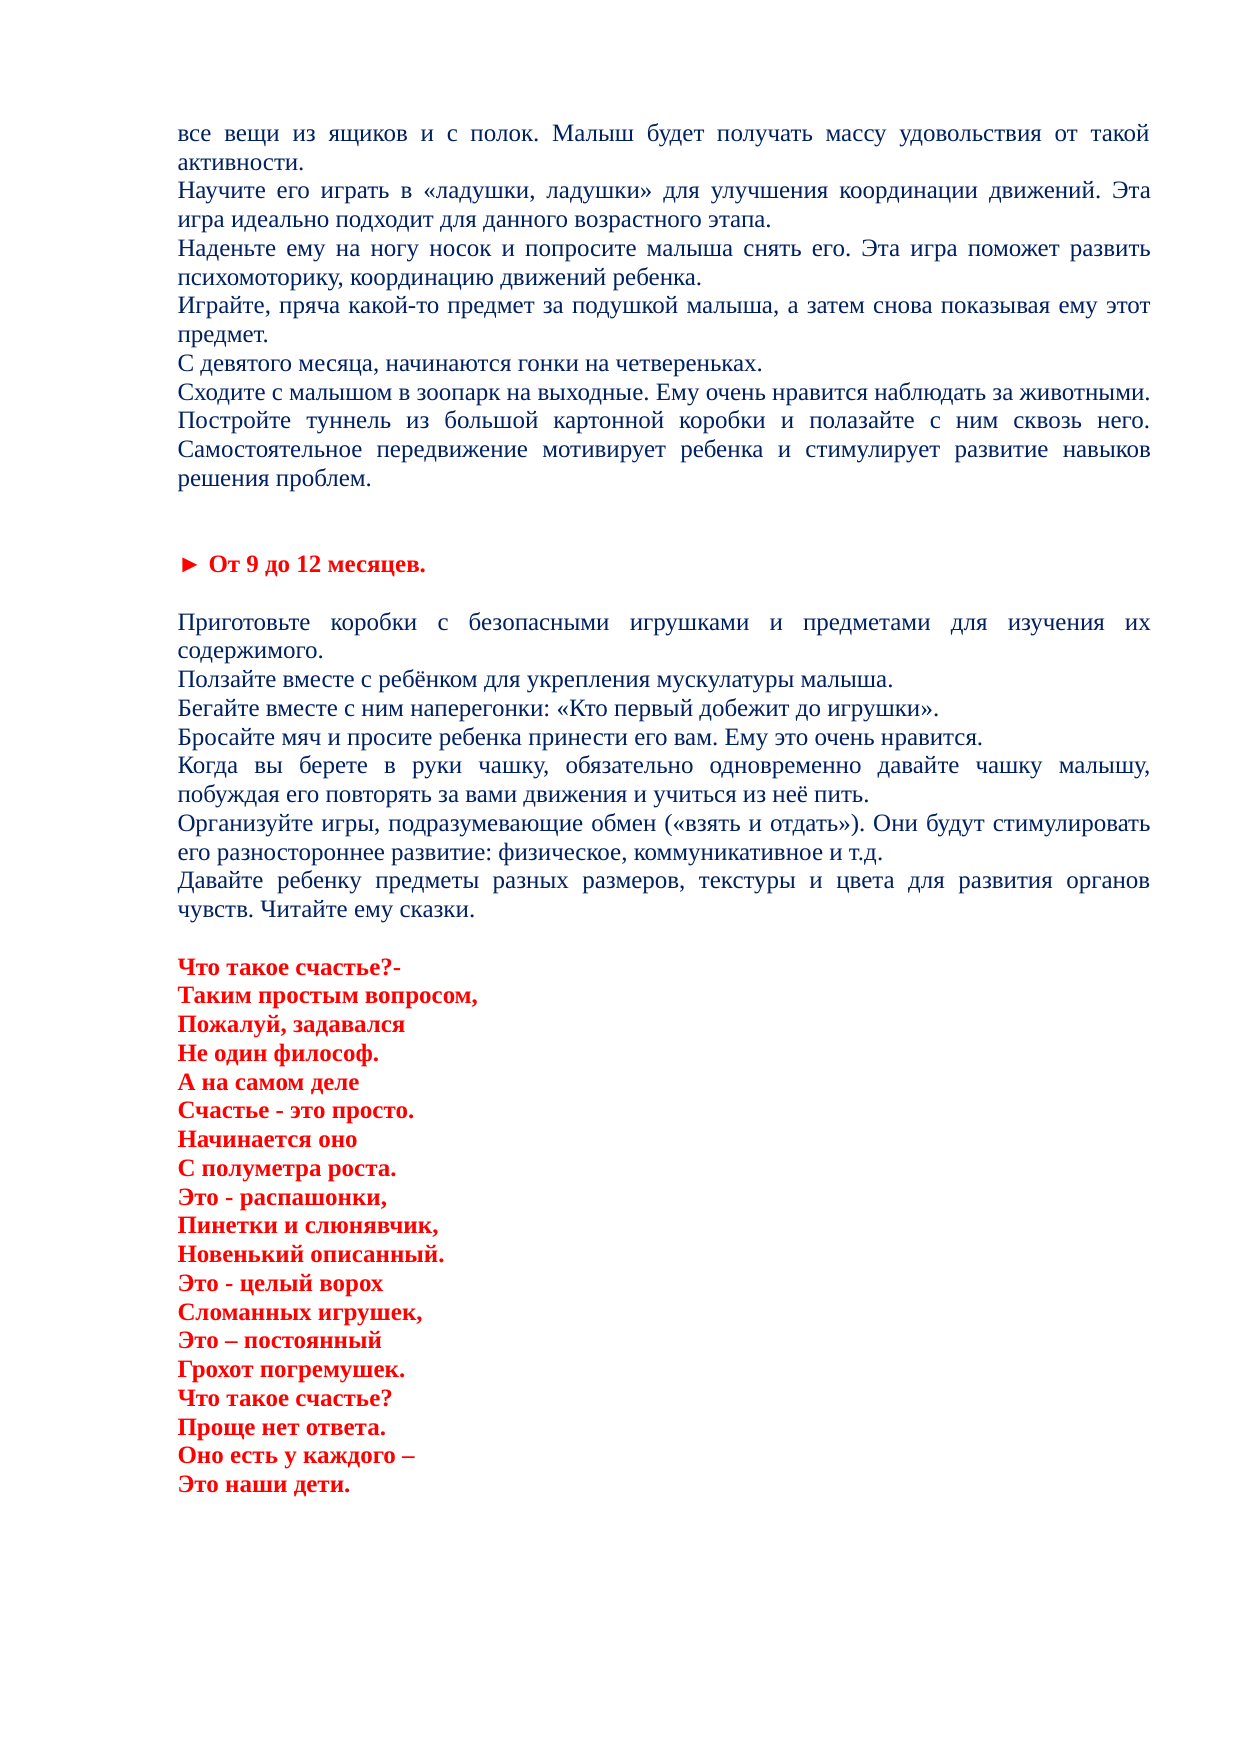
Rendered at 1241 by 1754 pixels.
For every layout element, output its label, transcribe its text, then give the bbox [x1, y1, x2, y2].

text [177, 118, 1152, 176]
text Пожалуй, задавался [177, 1009, 1152, 1038]
text Постройте туннель из большой картонной коробки и полазайте с ним сквозь него. Самостоятельное передвижение мотивирует ребенка и стимулирует развитие навыков решения проблем. [177, 406, 1152, 492]
text Что такое счастье? [177, 1383, 1152, 1412]
text Пинетки и слюнявчик, [177, 1211, 1152, 1239]
text Сходите с малышом в зоопарк на выходные. Ему очень нравится наблюдать за животными. [177, 377, 1152, 406]
text Оно есть у каждого – [177, 1441, 1152, 1469]
text Давайте ребенку предметы разных размеров, текстуры и цвета для развития органов чувств. Читайте ему сказки. [177, 866, 1152, 923]
text Не один философ. [177, 1038, 1152, 1067]
text Сломанных игрушек, [177, 1297, 1152, 1326]
text Бегайте вместе с ним наперегонки: «Кто первый добежит до игрушки». [177, 693, 1152, 722]
text Наденьте ему на ногу носок и попросите малыша снять его. Эта игра поможет развить психомоторику, координацию движений ребенка. [177, 233, 1152, 291]
text Организуйте игры, подразумевающие обмен («взять и отдать»). Они будут стимулировать его разностороннее развитие: физическое, коммуникативное и т.д. [177, 808, 1152, 866]
text ► От 9 до 12 месяцев. [177, 549, 1152, 578]
text Это - целый ворох [177, 1268, 1152, 1297]
text Новенький описанный. [177, 1239, 1152, 1268]
text С полуметра роста. [177, 1153, 1152, 1182]
text Когда вы берете в руки чашку, обязательно одновременно давайте чашку малышу, побуждая его повторять за вами движения и учиться из неё пить. [177, 751, 1152, 808]
text Таким простым вопросом, [177, 981, 1152, 1009]
text Научите его играть в «ладушки, ладушки» для улучшения координации движений. Эта игра идеально подходит для данного возрастного этапа. [177, 176, 1152, 233]
text Играйте, пряча какой-то предмет за подушкой малыша, а затем снова показывая ему этот предмет. С девятого месяца, начинаются гонки на четвереньках. [177, 291, 1152, 377]
text Приготовьте коробки с безопасными игрушками и предметами для изучения их содержимого. [177, 578, 1152, 664]
text Бросайте мяч и просите ребенка принести его вам. Ему это очень нравится. [177, 722, 1152, 751]
text Что такое счастье?- [177, 952, 1152, 981]
text Ползайте вместе с ребёнком для укрепления мускулатуры малыша. [177, 664, 1152, 693]
text Грохот погремушек. [177, 1354, 1152, 1383]
text Счастье - это просто. [177, 1096, 1152, 1124]
text А на самом деле [177, 1067, 1152, 1096]
text Это – постоянный [177, 1326, 1152, 1354]
text Начинается оно [177, 1124, 1152, 1153]
text Это наши дети. [177, 1469, 1152, 1498]
text Проще нет ответа. [177, 1412, 1152, 1441]
text Это - распашонки, [177, 1182, 1152, 1211]
